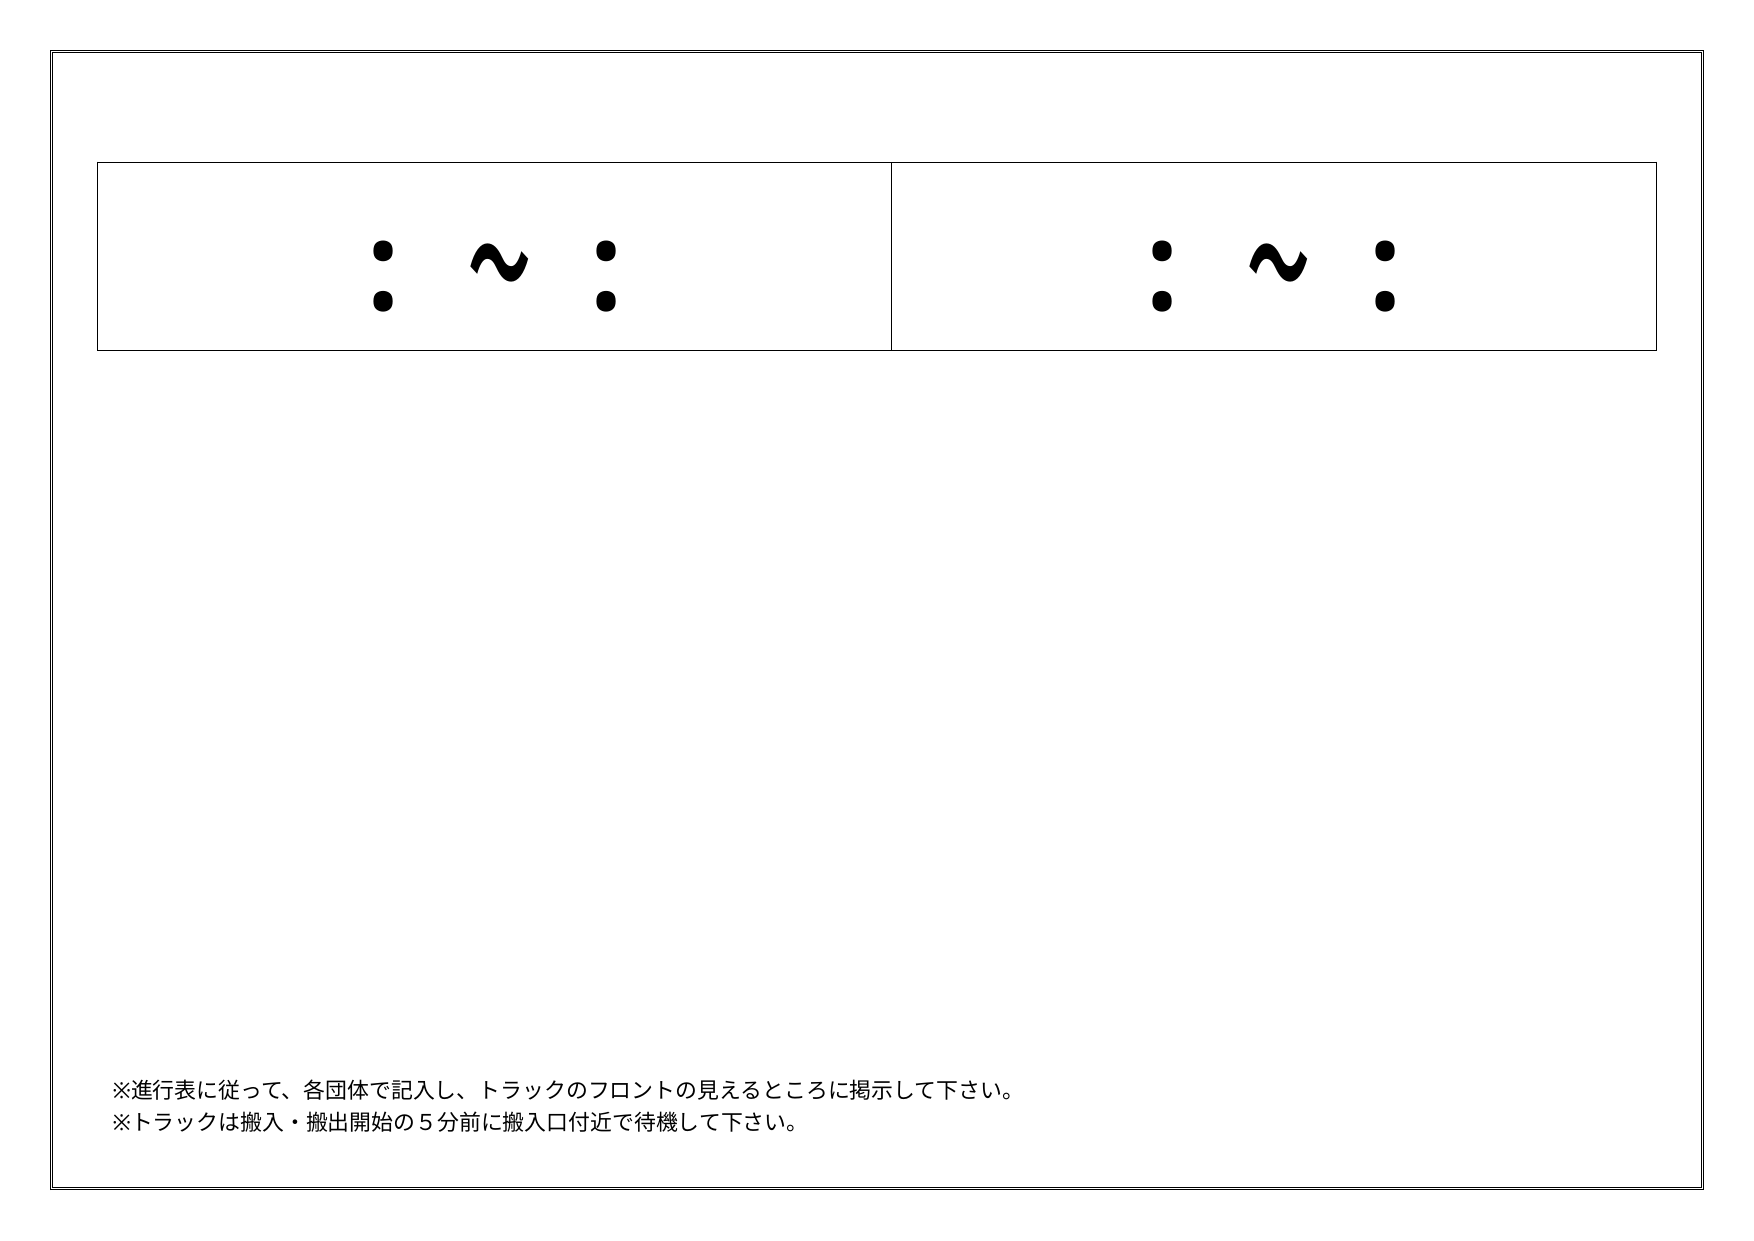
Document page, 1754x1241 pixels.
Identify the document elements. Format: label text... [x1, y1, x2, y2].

table_cell : ～ : [892, 163, 1656, 350]
table_cell : ～ : [98, 163, 891, 350]
